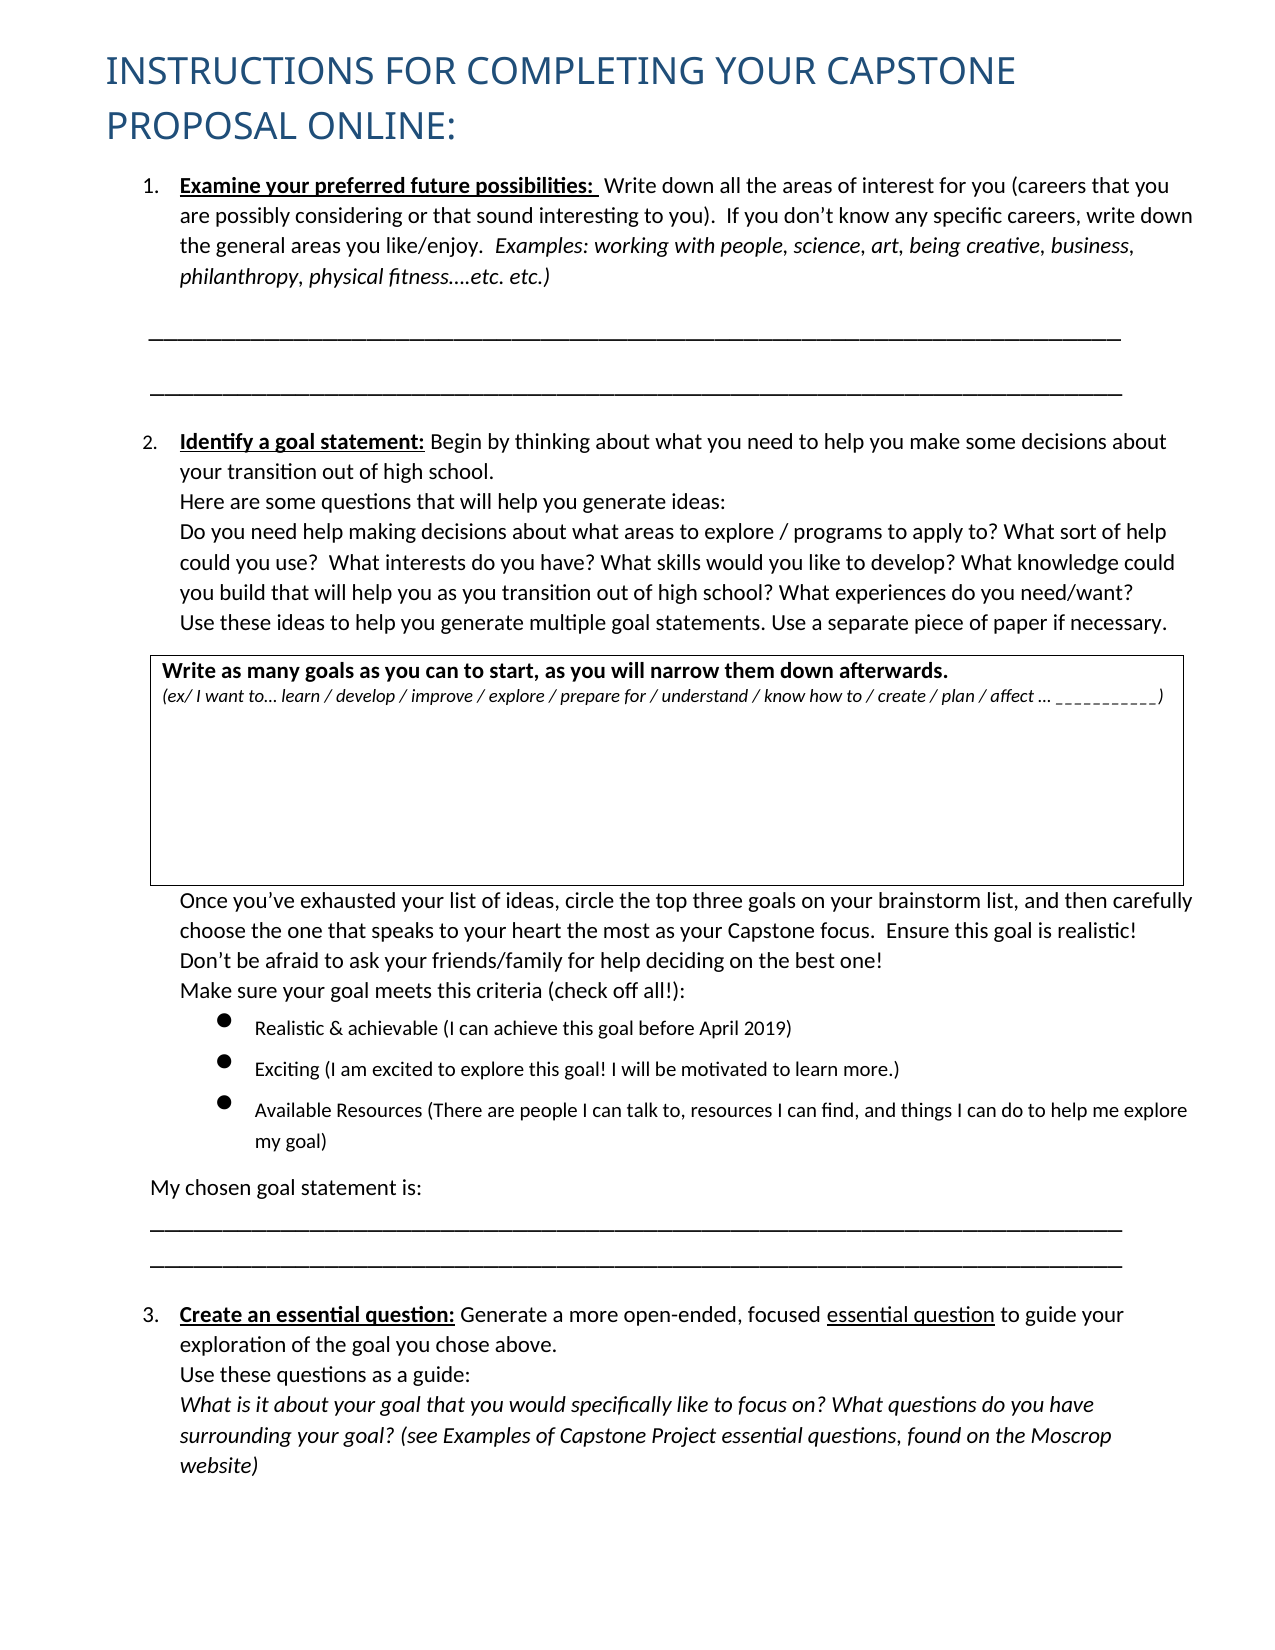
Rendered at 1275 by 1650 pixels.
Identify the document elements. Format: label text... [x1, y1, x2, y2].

table_header Write as many goals as you can to start, as you will narrow them down afterwards. (ex/ I want to… learn / develop / improve / explore / prepare for / understand / know how to / create / plan / affect … ___________) [151, 656, 1183, 885]
text My chosen goal statement is: ___________________________________________________________________ [150, 1173, 1125, 1236]
list Use these questions as a guide: [179, 1360, 1198, 1388]
list Once you’ve exhausted your list of ideas, circle the top three goals on your brainstorm list, and then carefully choose the one that speaks to your heart the most as your Capstone focus. Ensure this goal is realistic! Don’t be afraid to ask your friends/family for help deciding on the best one! [179, 886, 1198, 974]
list Create an essential question: Generate a more open-ended, focused essential question to guide your exploration of the goal you chose above. [142, 1300, 1198, 1358]
text INSTRUCTIONS FOR COMPLETING YOUR CAPSTONE PROPOSAL ONLINE: [106, 44, 1184, 151]
list Exciting (I am excited to explore this goal! I will be motivated to learn more.) [217, 1048, 1198, 1086]
list Make sure your goal meets this criteria (check off all!): [179, 977, 1198, 1004]
text ___________________________________________________________________ [142, 309, 1198, 344]
list What is it about your goal that you would specifically like to focus on? What questions do you have surrounding your goal? (see Examples of Capstone Project essential questions, found on the Moscrop website) [179, 1391, 1198, 1539]
text ___________________________________________________________________ [150, 364, 1125, 399]
list Identify a goal statement: Begin by thinking about what you need to help you make some decisions about your transition out of high school. Here are some questions that will help you generate ideas: Do you need help making decisions about what areas to explore / programs to apply to? What sort of help could you use? What interests do you have? What skills would you like to develop? What knowledge could you build that will help you as you transition out of high school? What experiences do you need/want? Use these ideas to help you generate multiple goal statements. Use a separate piece of paper if necessary. [142, 427, 1198, 636]
list Available Resources (There are people I can talk to, resources I can find, and things I can do to help me explore my goal) [217, 1089, 1198, 1154]
list Examine your preferred future possibilities: Write down all the areas of interest for you (careers that you are possibly considering or that sound interesting to you). If you don’t know any specific careers, write down the general areas you like/enjoy. Examples: working with people, science, art, being creative, business, philanthropy, physical fitness….etc. etc.) [142, 171, 1198, 290]
list Realistic & achievable (I can achieve this goal before April 2019) [217, 1007, 1198, 1045]
text ___________________________________________________________________ [150, 1236, 1125, 1272]
